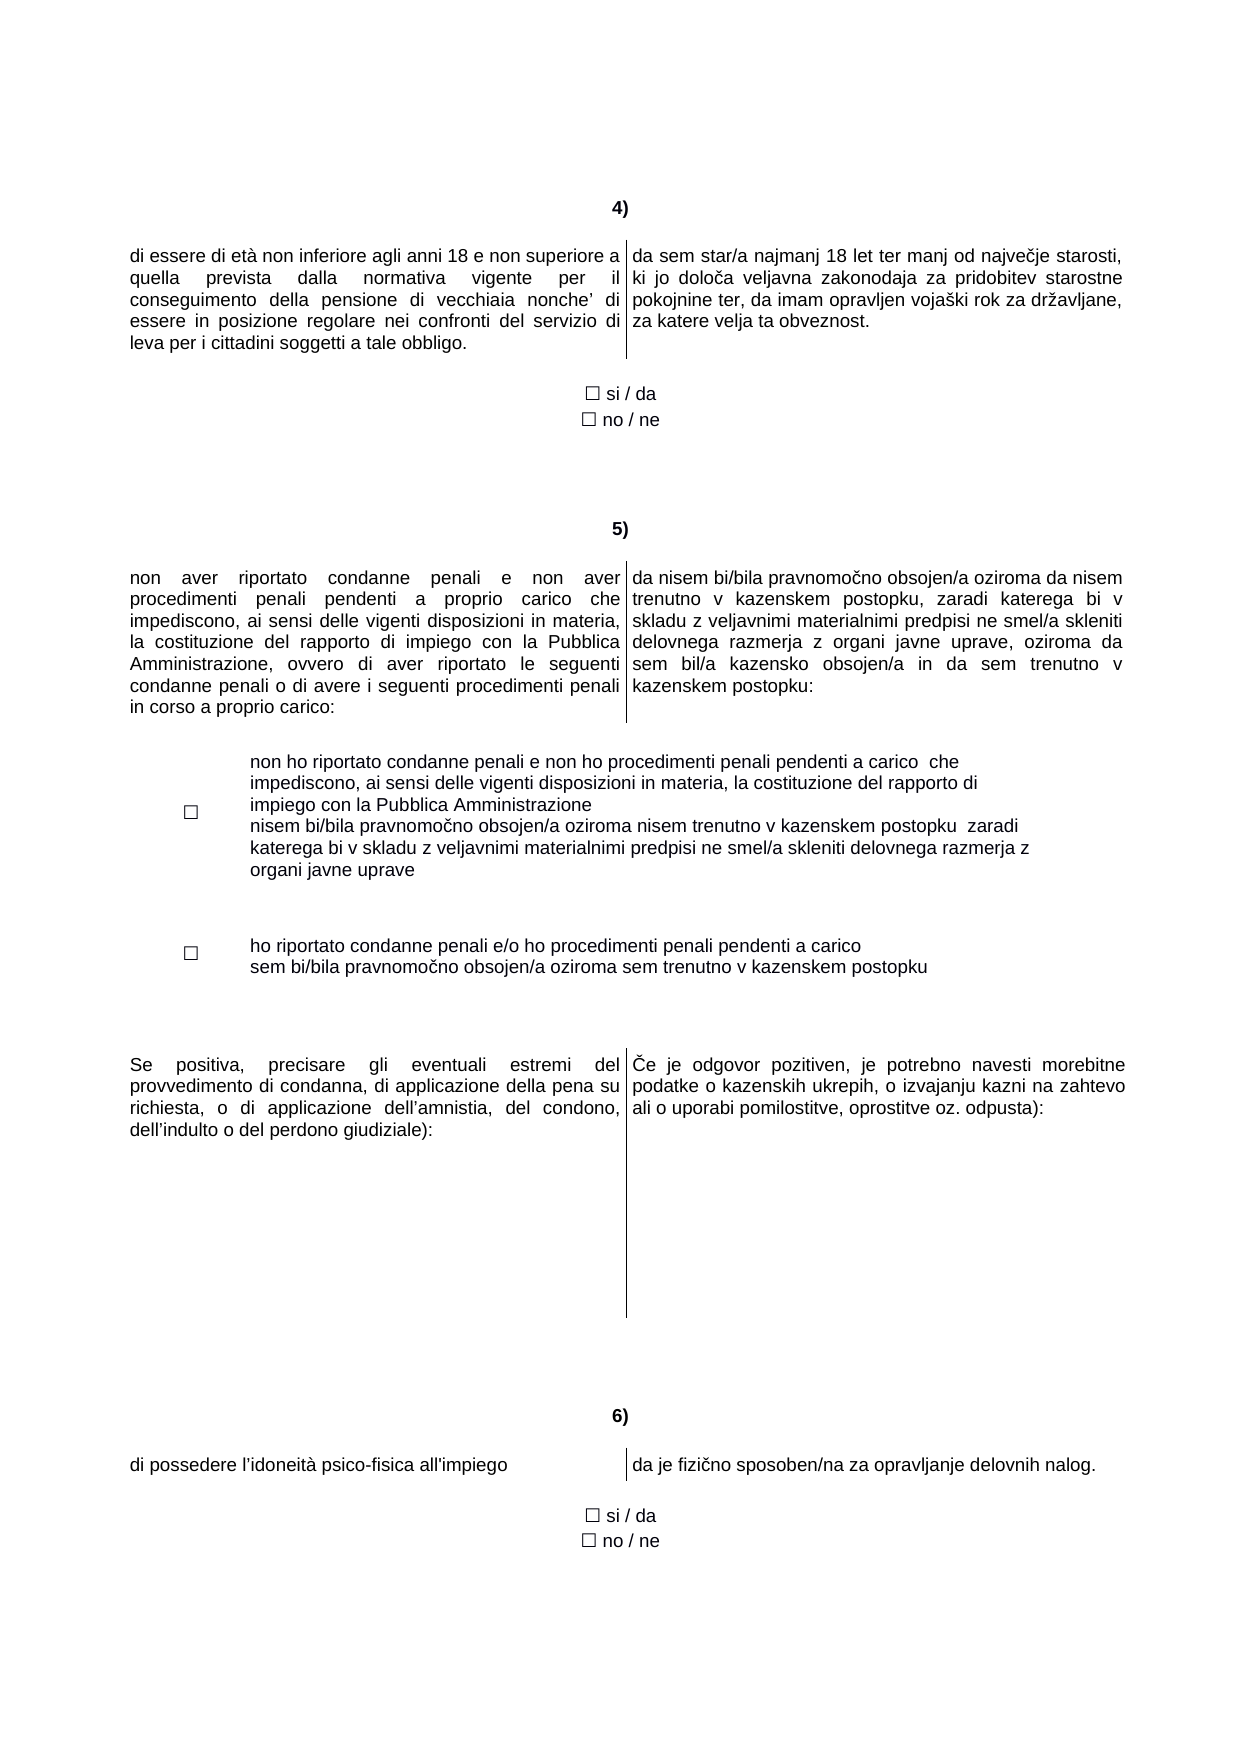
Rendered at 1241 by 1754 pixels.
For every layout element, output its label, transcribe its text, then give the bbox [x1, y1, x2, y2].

table_header da sem star/a najmanj 18 let ter manj od največje starosti, ki jo določa veljavna zakonodaja za pridobitev starostne pokojnine ter, da imam opravljen vojaški rok za državljane, za katere velja ta obveznost. [627, 240, 1128, 359]
table_header di essere di età non inferiore agli anni 18 e non superiore a quella prevista dalla normativa vigente per il conseguimento della pensione di vecchiaia nonche’ di essere in posizione regolare nei confronti del servizio di leva per i cittadini soggetti a tale obbligo. [124, 240, 626, 359]
table_header di possedere l’idoneità psico-fisica all'impiego [124, 1448, 626, 1481]
table_header Če je odgovor pozitiven, je potrebno navesti morebitne podatke o kazenskih ukrepih, o izvajanju kazni na zahtevo ali o uporabi pomilostitve, oprostitve oz. odpusta): [627, 1048, 1131, 1318]
table_cell ho riportato condanne penali e/o ho procedimenti penali pendenti a carico sem bi/bila pravnomočno obsojen/a oziroma sem trenutno v kazenskem postopku [244, 886, 1043, 1026]
table_header da nisem bi/bila pravnomočno obsojen/a oziroma da nisem trenutno v kazenskem postopku, zaradi katerega bi v skladu z veljavnimi materialnimi predpisi ne smel/a skleniti delovnega razmerja z organi javne uprave, oziroma da sem bil/a kazensko obsojen/a in da sem trenutno v kazenskem postopku: [627, 561, 1128, 723]
table_header non aver riportato condanne penali e non aver procedimenti penali pendenti a proprio carico che impediscono, ai sensi delle vigenti disposizioni in materia, la costituzione del rapporto di impiego con la Pubblica Amministrazione, ovvero di aver riportato le seguenti condanne penali o di avere i seguenti procedimenti penali in corso a proprio carico: [124, 561, 626, 723]
table_cell [124, 886, 244, 1026]
text no / ne [118, 406, 1122, 431]
text no / ne [118, 1528, 1122, 1553]
text 6) [118, 1404, 1122, 1426]
table_header Se positiva, precisare gli eventuali estremi del provvedimento di condanna, di applicazione della pena su richiesta, o di applicazione dell’amnistia, del condono, dell’indulto o del perdono giudiziale): [124, 1048, 626, 1318]
text si / da [118, 380, 1122, 406]
text 4) [118, 196, 1122, 218]
text si / da [118, 1502, 1122, 1528]
table_header da je fizično sposoben/na za opravljanje delovnih nalog. [627, 1448, 1128, 1481]
table_header [124, 745, 244, 886]
text 5) [118, 518, 1122, 539]
table_header non ho riportato condanne penali e non ho procedimenti penali pendenti a carico che impediscono, ai sensi delle vigenti disposizioni in materia, la costituzione del rapporto di impiego con la Pubblica Amministrazione nisem bi/bila pravnomočno obsojen/a oziroma nisem trenutno v kazenskem postopku zaradi katerega bi v skladu z veljavnimi materialnimi predpisi ne smel/a skleniti delovnega razmerja z organi javne uprave [244, 745, 1043, 886]
